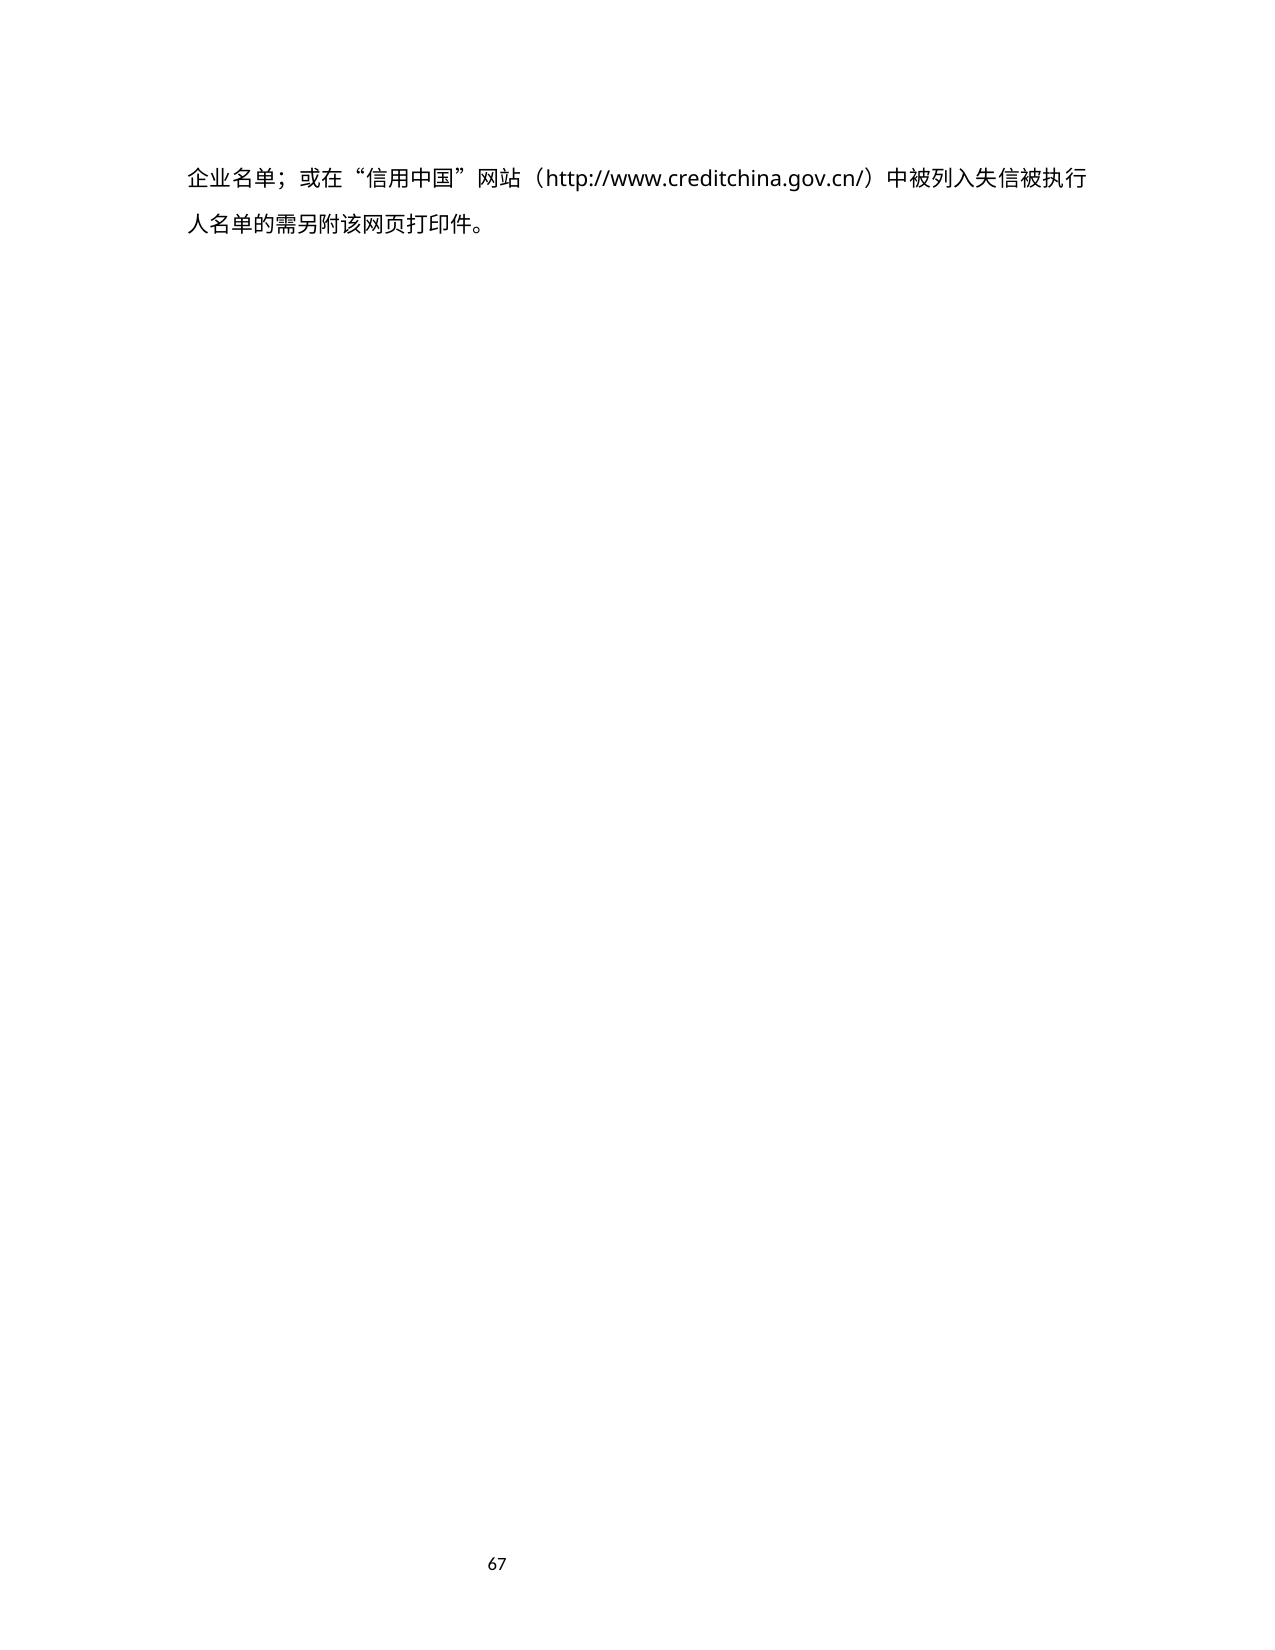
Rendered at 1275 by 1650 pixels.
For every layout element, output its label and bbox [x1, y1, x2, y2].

text [187, 150, 1087, 242]
